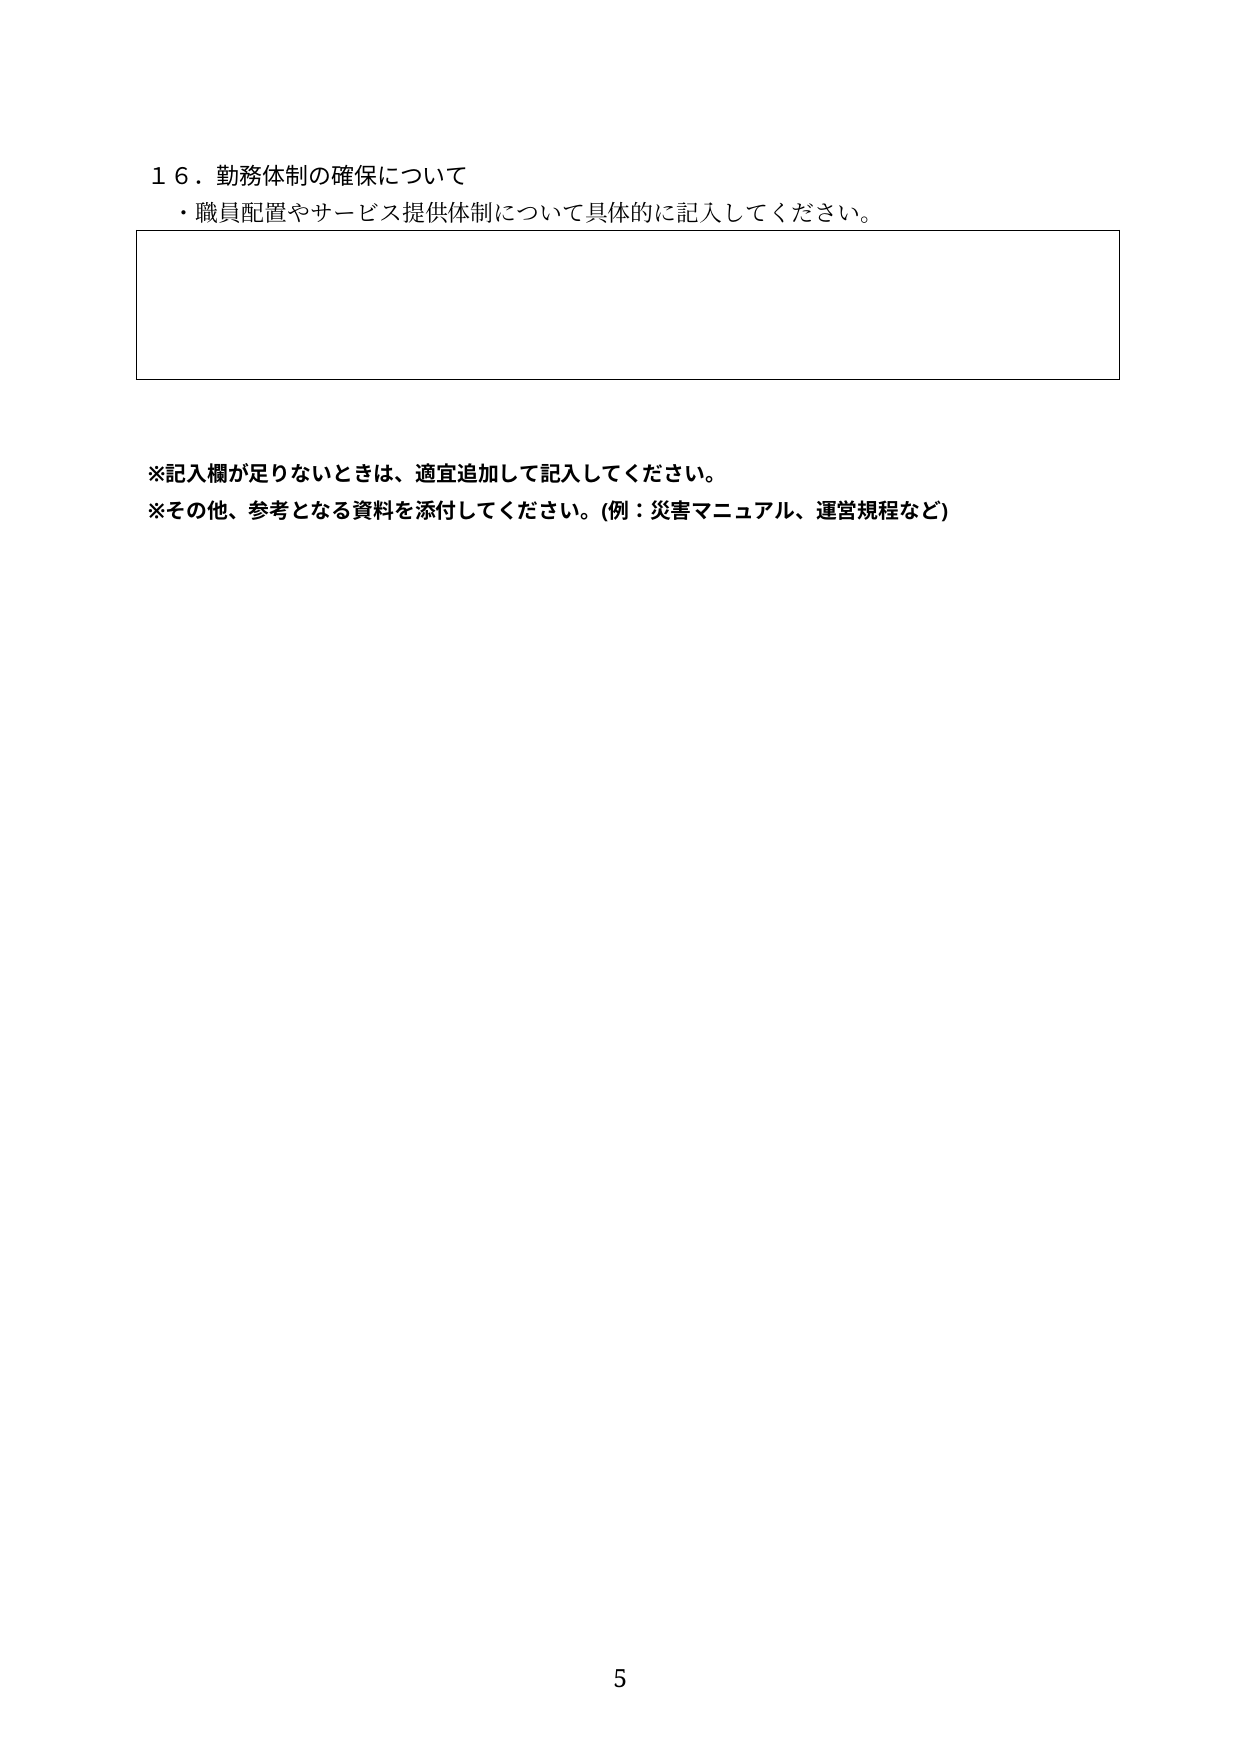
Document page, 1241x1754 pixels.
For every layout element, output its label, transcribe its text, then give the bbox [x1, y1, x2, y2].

text ※その他、参考となる資料を添付してください。(例：災害マニュアル、運営規程など) [148, 491, 1092, 528]
text ※記入欄が足りないときは、適宜追加して記入してください。 [148, 454, 1092, 491]
table_header [137, 231, 1119, 379]
text ・職員配置やサービス提供体制について具体的に記入してください。 [173, 193, 1092, 230]
text １６．勤務体制の確保について [148, 156, 1092, 193]
